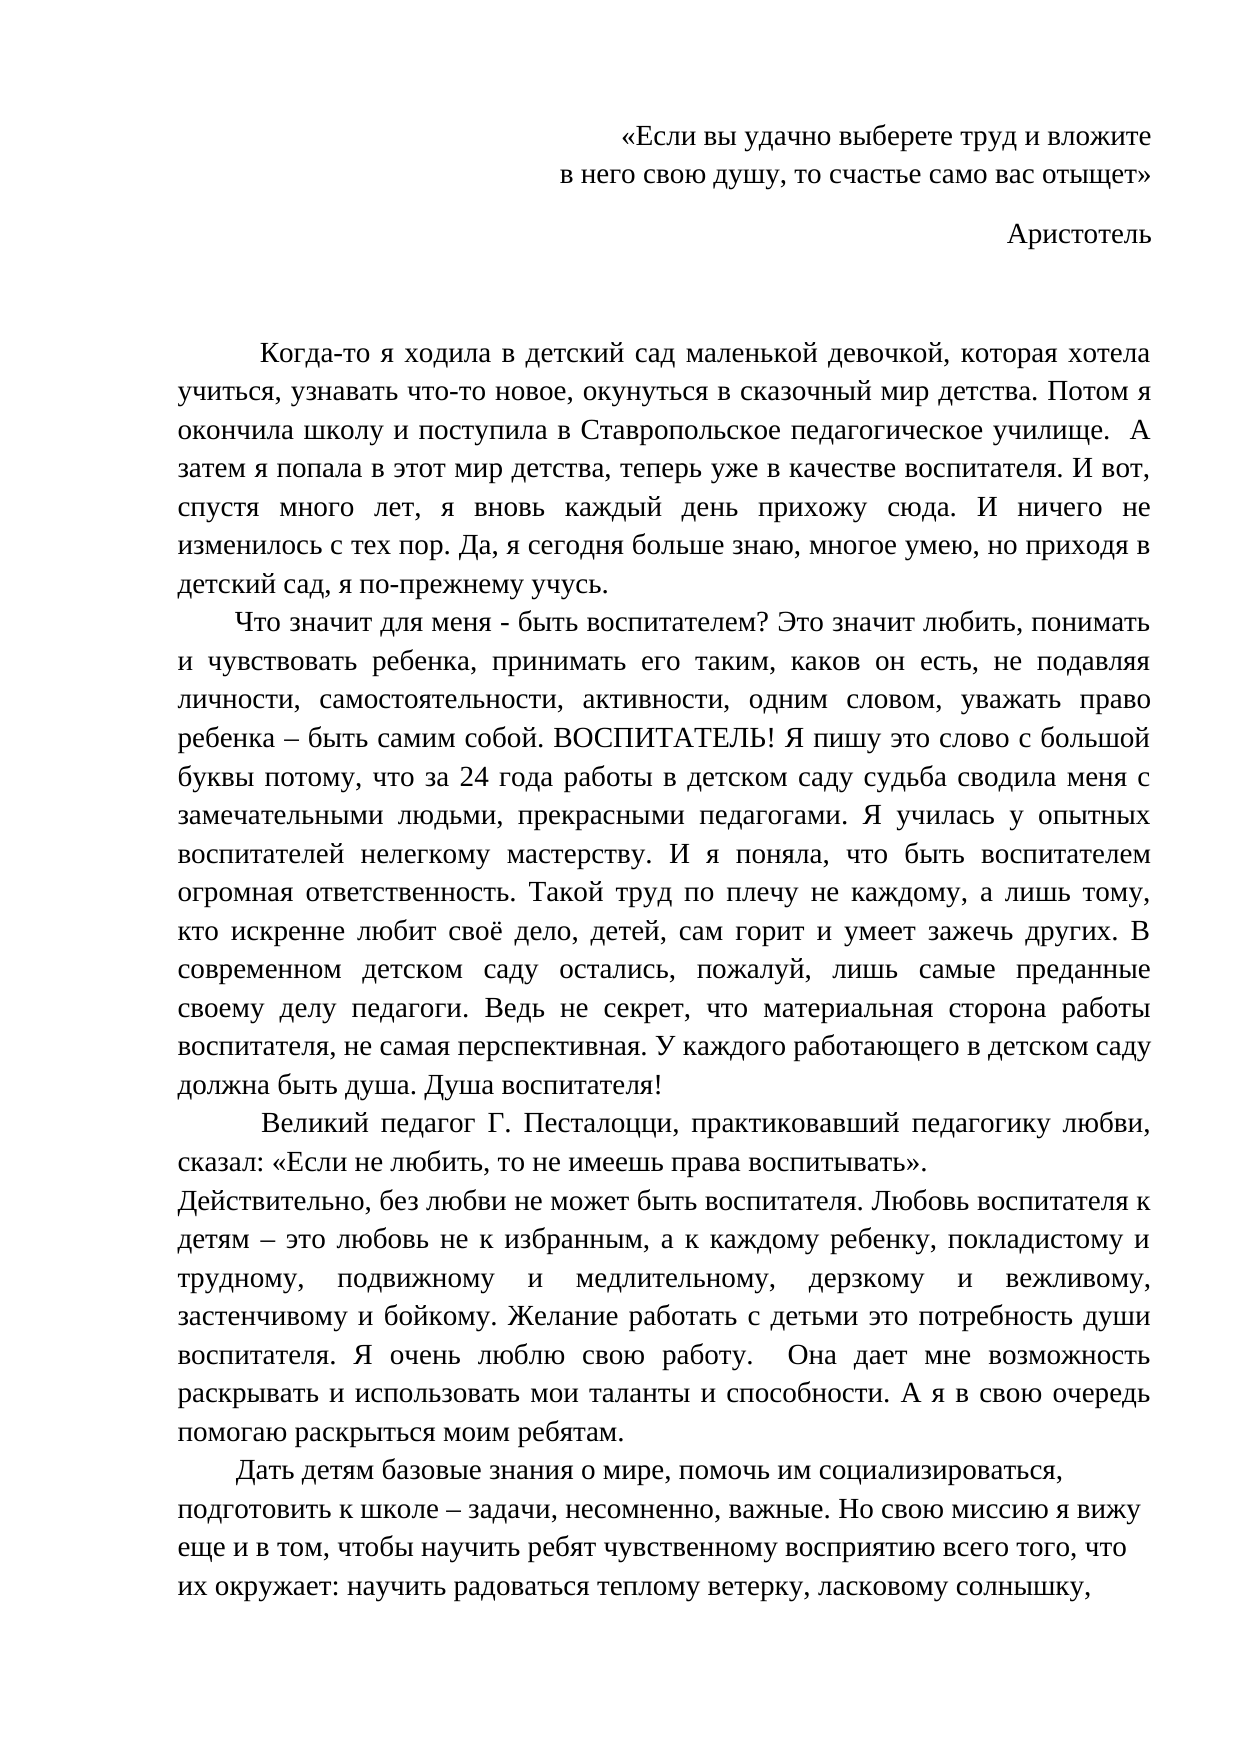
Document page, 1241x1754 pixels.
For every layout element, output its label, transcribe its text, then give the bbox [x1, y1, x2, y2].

text Когда-то я ходила в детский сад маленькой девочкой, которая хотела учиться, узнавать что-то новое, окунуться в сказочный мир детства. Потом я окончила школу и поступила в Ставропольское педагогическое училище. А затем я попала в этот мир детства, теперь уже в качестве воспитателя. И вот, спустя много лет, я вновь каждый день прихожу сюда. И ничего не изменилось с тех пор. Да, я сегодня больше знаю, многое умею, но приходя в детский сад, я по-прежнему учусь. [177, 335, 1152, 599]
text в него свою душу, то счастье само вас отыщет» [177, 157, 1152, 190]
text Что значит для меня - быть воспитателем? Это значит любить, понимать и чувствовать ребенка, принимать его таким, каков он есть, не подавляя личности, самостоятельности, активности, одним словом, уважать право ребенка – быть самим собой. ВОСПИТАТЕЛЬ! Я пишу это слово с большой буквы потому, что за 24 года работы в детском саду судьба сводила меня с замечательными людьми, прекрасными педагогами. Я училась у опытных воспитателей нелегкому мастерству. И я поняла, что быть воспитателем огромная ответственность. Такой труд по плечу не каждому, а лишь тому, кто искренне любит своё дело, детей, сам горит и умеет зажечь других. В современном детском саду остались, пожалуй, лишь самые преданные своему делу педагоги. Ведь не секрет, что материальная сторона работы воспитателя, не самая перспективная. У каждого работающего в детском саду должна быть душа. Душа воспитателя! [177, 604, 1152, 1101]
text Действительно, без любви не может быть воспитателя. Любовь воспитателя к детям – это любовь не к избранным, а к каждому ребенку, покладистому и трудному, подвижному и медлительному, дерзкому и вежливому, застенчивому и бойкому. Желание работать с детьми это потребность души воспитателя. Я очень люблю свою работу. Она дает мне возможность раскрывать и использовать мои таланты и способности. А я в свою очередь помогаю раскрыться моим ребятам. [177, 1183, 1152, 1447]
text Аристотель [177, 216, 1152, 249]
text «Если вы удачно выберете труд и вложите [177, 118, 1152, 152]
text Великий педагог Г. Песталоцци, практиковавший педагогику любви, сказал: «Если не любить, то не имеешь права воспитывать». [177, 1106, 1152, 1178]
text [177, 1452, 1152, 1602]
